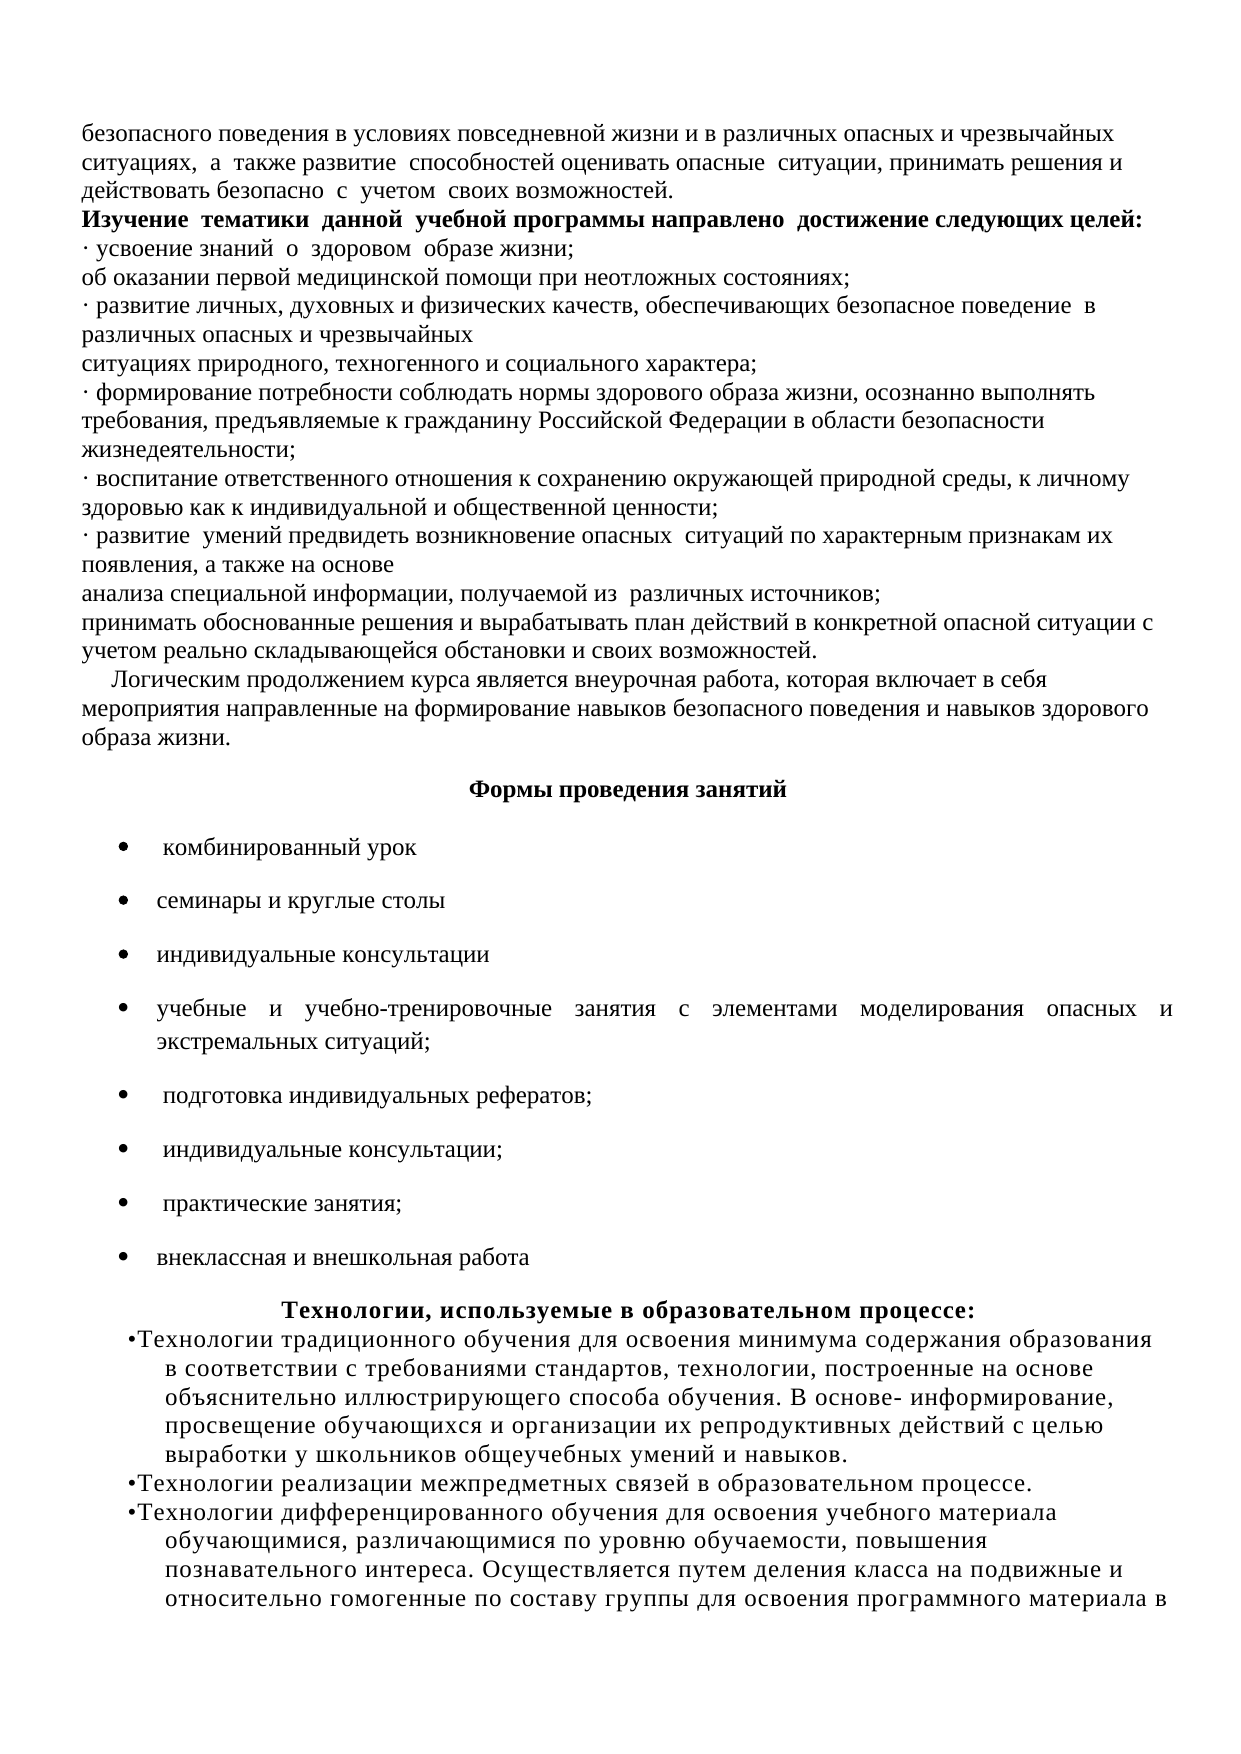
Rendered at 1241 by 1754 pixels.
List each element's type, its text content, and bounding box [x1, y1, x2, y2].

text об оказании первой медицинской помощи при неотложных состояниях; [81, 262, 1174, 291]
text Изучение тематики данной учебной программы направлено достижение следующих целей: [81, 204, 1174, 233]
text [81, 118, 1174, 204]
text Технологии, используемые в образовательном процессе: [86, 1296, 1172, 1324]
list практические занятия; [119, 1188, 1174, 1217]
text · усвоение знаний о здоровом образе жизни; [81, 233, 1174, 262]
text •Технологии реализации межпредметных связей в образовательном процессе. [127, 1468, 1172, 1497]
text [127, 1497, 1172, 1612]
list подготовка индивидуальных рефератов; [119, 1080, 1174, 1109]
list индивидуальные консультации [119, 939, 1174, 968]
text ситуациях природного, техногенного и социального характера; [81, 348, 1174, 377]
text принимать обоснованные решения и вырабатывать план действий в конкретной опасной ситуации с учетом реально складывающейся обстановки и своих возможностей. [81, 607, 1174, 664]
text · воспитание ответственного отношения к сохранению окружающей природной среды, к личному здоровью как к индивидуальной и общественной ценности; [81, 463, 1174, 521]
list внеклассная и внешкольная работа [119, 1242, 1174, 1271]
text · развитие личных, духовных и физических качеств, обеспечивающих безопасное поведение в различных опасных и чрезвычайных [81, 291, 1174, 348]
text Формы проведения занятий [81, 774, 1174, 803]
text анализа специальной информации, получаемой из различных источников; [81, 578, 1174, 607]
list учебные и учебно-тренировочные занятия с элементами моделирования опасных и экстремальных ситуаций; [119, 993, 1174, 1055]
text Логическим продолжением курса является внеурочная работа, которая включает в себя мероприятия направленные на формирование навыков безопасного поведения и навыков здорового образа жизни. [81, 664, 1174, 751]
text · формирование потребности соблюдать нормы здорового образа жизни, осознанно выполнять требования, предъявляемые к гражданину Российской Федерации в области безопасности жизнедеятельности; [81, 377, 1174, 463]
list семинары и круглые столы [119, 886, 1174, 914]
list индивидуальные консультации; [119, 1134, 1174, 1163]
text · развитие умений предвидеть возникновение опасных ситуаций по характерным признакам их появления, а также на основе [81, 521, 1174, 578]
list комбинированный урок [119, 832, 1174, 861]
text •Технологии традиционного обучения для освоения минимума содержания образования в соответствии с требованиями стандартов, технологии, построенные на основе объяснительно иллюстрирующего способа обучения. В основе- информирование, просвещение обучающихся и организации их репродуктивных действий с целью выработки у школьников общеучебных умений и навыков. [127, 1324, 1172, 1468]
